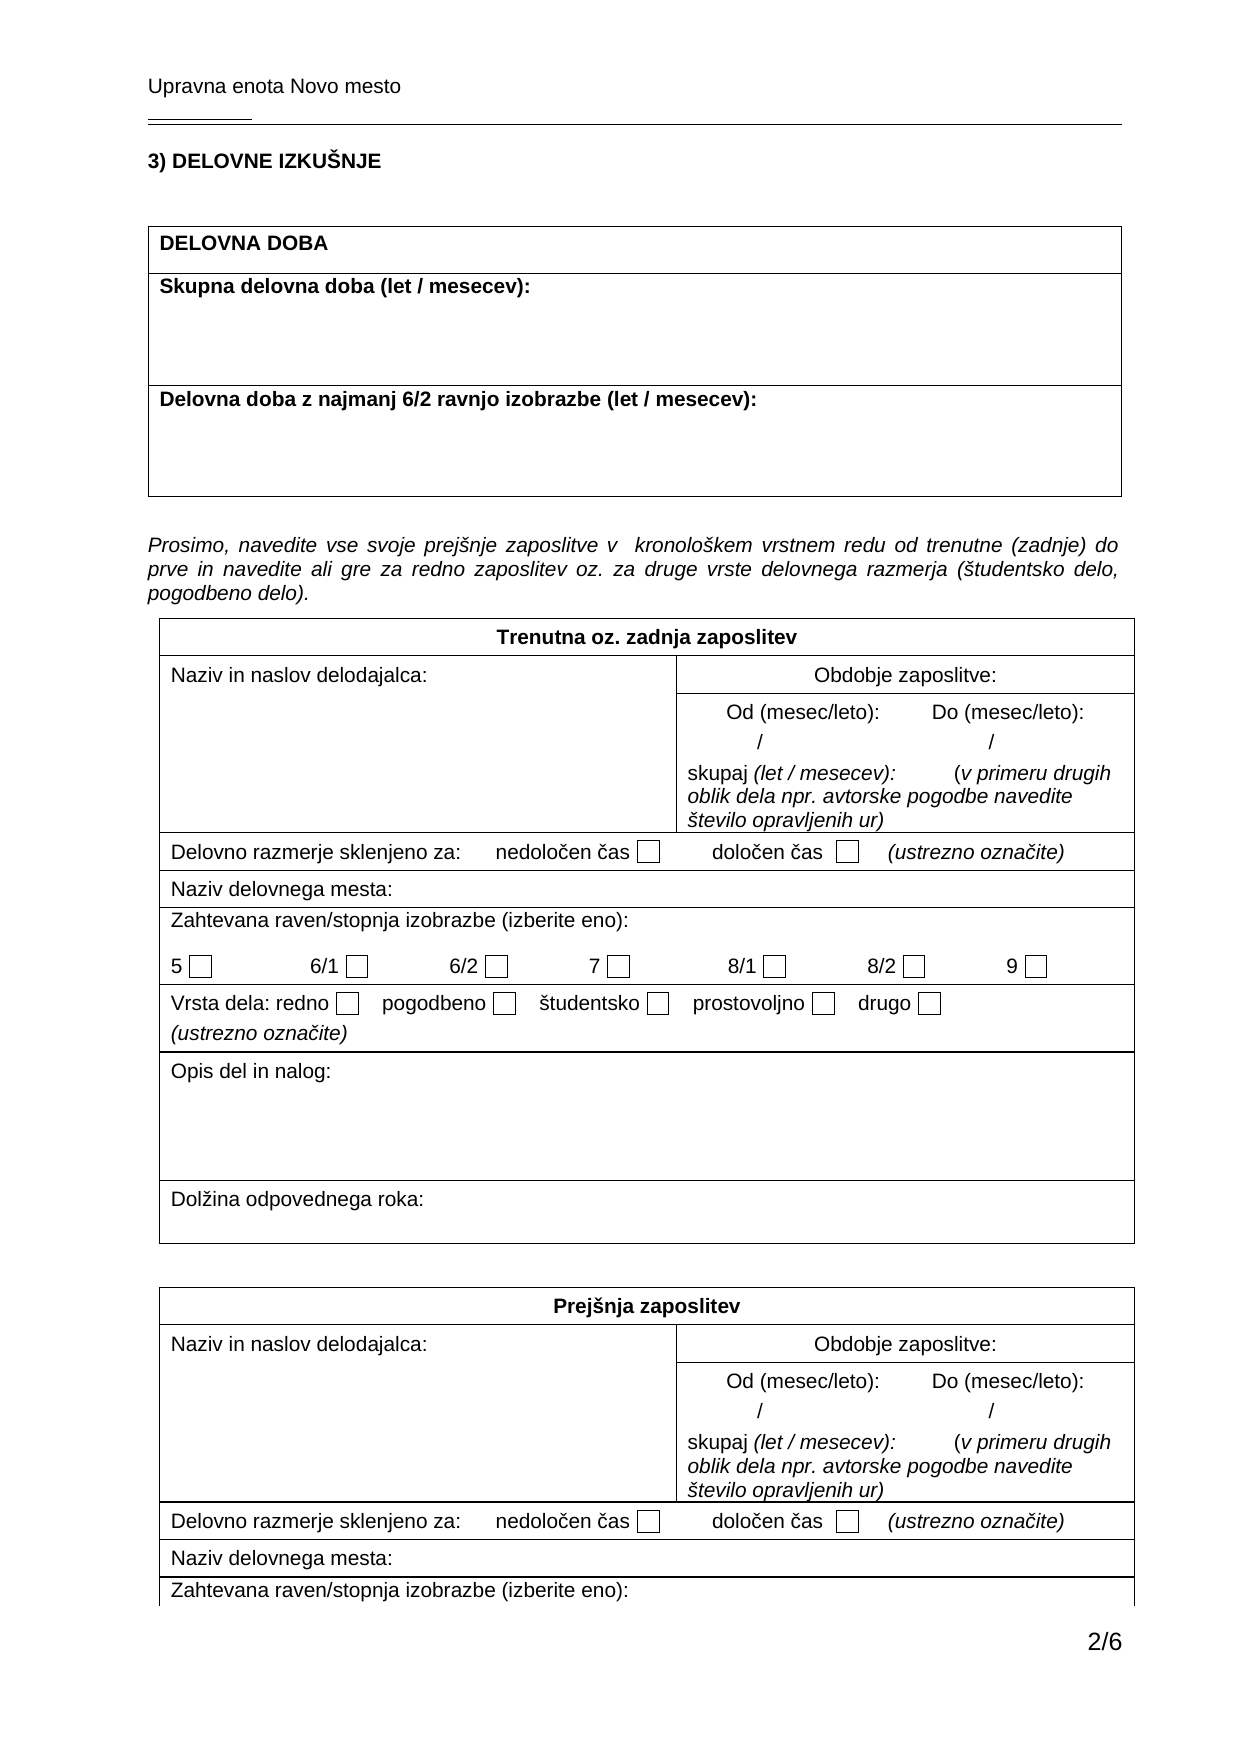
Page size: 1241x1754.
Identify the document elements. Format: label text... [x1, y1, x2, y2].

table_cell Obdobje zaposlitve: [677, 656, 1134, 693]
table_cell Zahtevana raven/stopnja izobrazbe (izberite eno): [160, 908, 1134, 951]
table_cell Naziv delovnega mesta: [160, 1540, 1134, 1576]
table_header Prejšnja zaposlitev [160, 1288, 1134, 1324]
table_cell Obdobje zaposlitve: [677, 1325, 1134, 1362]
table_cell 8/2 [856, 951, 995, 984]
table_cell Opis del in nalog: [160, 1053, 1134, 1179]
table_cell Zahtevana raven/stopnja izobrazbe (izberite eno): [160, 1578, 1134, 1606]
table_cell Naziv in naslov delodajalca: [160, 656, 676, 832]
table_cell Dolžina odpovednega roka: [160, 1181, 1134, 1243]
text Prosimo, navedite vse svoje prejšnje zaposlitve v kronološkem vrstnem redu od trenutne (zadnje) do prve in navedite ali gre za redno zaposlitev oz. za druge vrste delovnega razmerja (študentsko delo, pogodbeno delo). [148, 533, 1122, 605]
table_cell Delovna doba z najmanj 6/2 ravnjo izobrazbe (let / mesecev): [149, 386, 1121, 496]
table_cell Naziv delovnega mesta: [160, 871, 1134, 907]
table_cell 8/1 [716, 951, 856, 984]
text 3) DELOVNE IZKUŠNJE [148, 149, 1122, 173]
table_header DELOVNA DOBA [149, 227, 1121, 273]
table_cell Delovno razmerje sklenjeno za: nedoločen čas določen čas (ustrezno označite) [160, 833, 1134, 870]
table_cell 7 [577, 951, 716, 984]
table_cell 5 [160, 951, 299, 984]
table_cell Naziv in naslov delodajalca: [160, 1325, 676, 1501]
table_cell Od (mesec/leto): Do (mesec/leto): / / skupaj (let / mesecev): (v primeru drugih oblik dela npr. avtorske pogodbe navedite število opravljenih ur) [677, 694, 1134, 832]
table_header Trenutna oz. zadnja zaposlitev [160, 619, 1134, 655]
table_cell Delovno razmerje sklenjeno za: nedoločen čas določen čas (ustrezno označite) [160, 1503, 1134, 1539]
table_cell 9 [995, 951, 1134, 984]
table_cell Od (mesec/leto): Do (mesec/leto): / / skupaj (let / mesecev): (v primeru drugih oblik dela npr. avtorske pogodbe navedite število opravljenih ur) [677, 1363, 1134, 1501]
table_cell 6/2 [438, 951, 577, 984]
table_cell Skupna delovna doba (let / mesecev): [149, 274, 1121, 385]
table_cell 6/1 [299, 951, 438, 984]
table_cell Vrsta dela: redno pogodbeno študentsko prostovoljno drugo (ustrezno označite) [160, 985, 1134, 1051]
